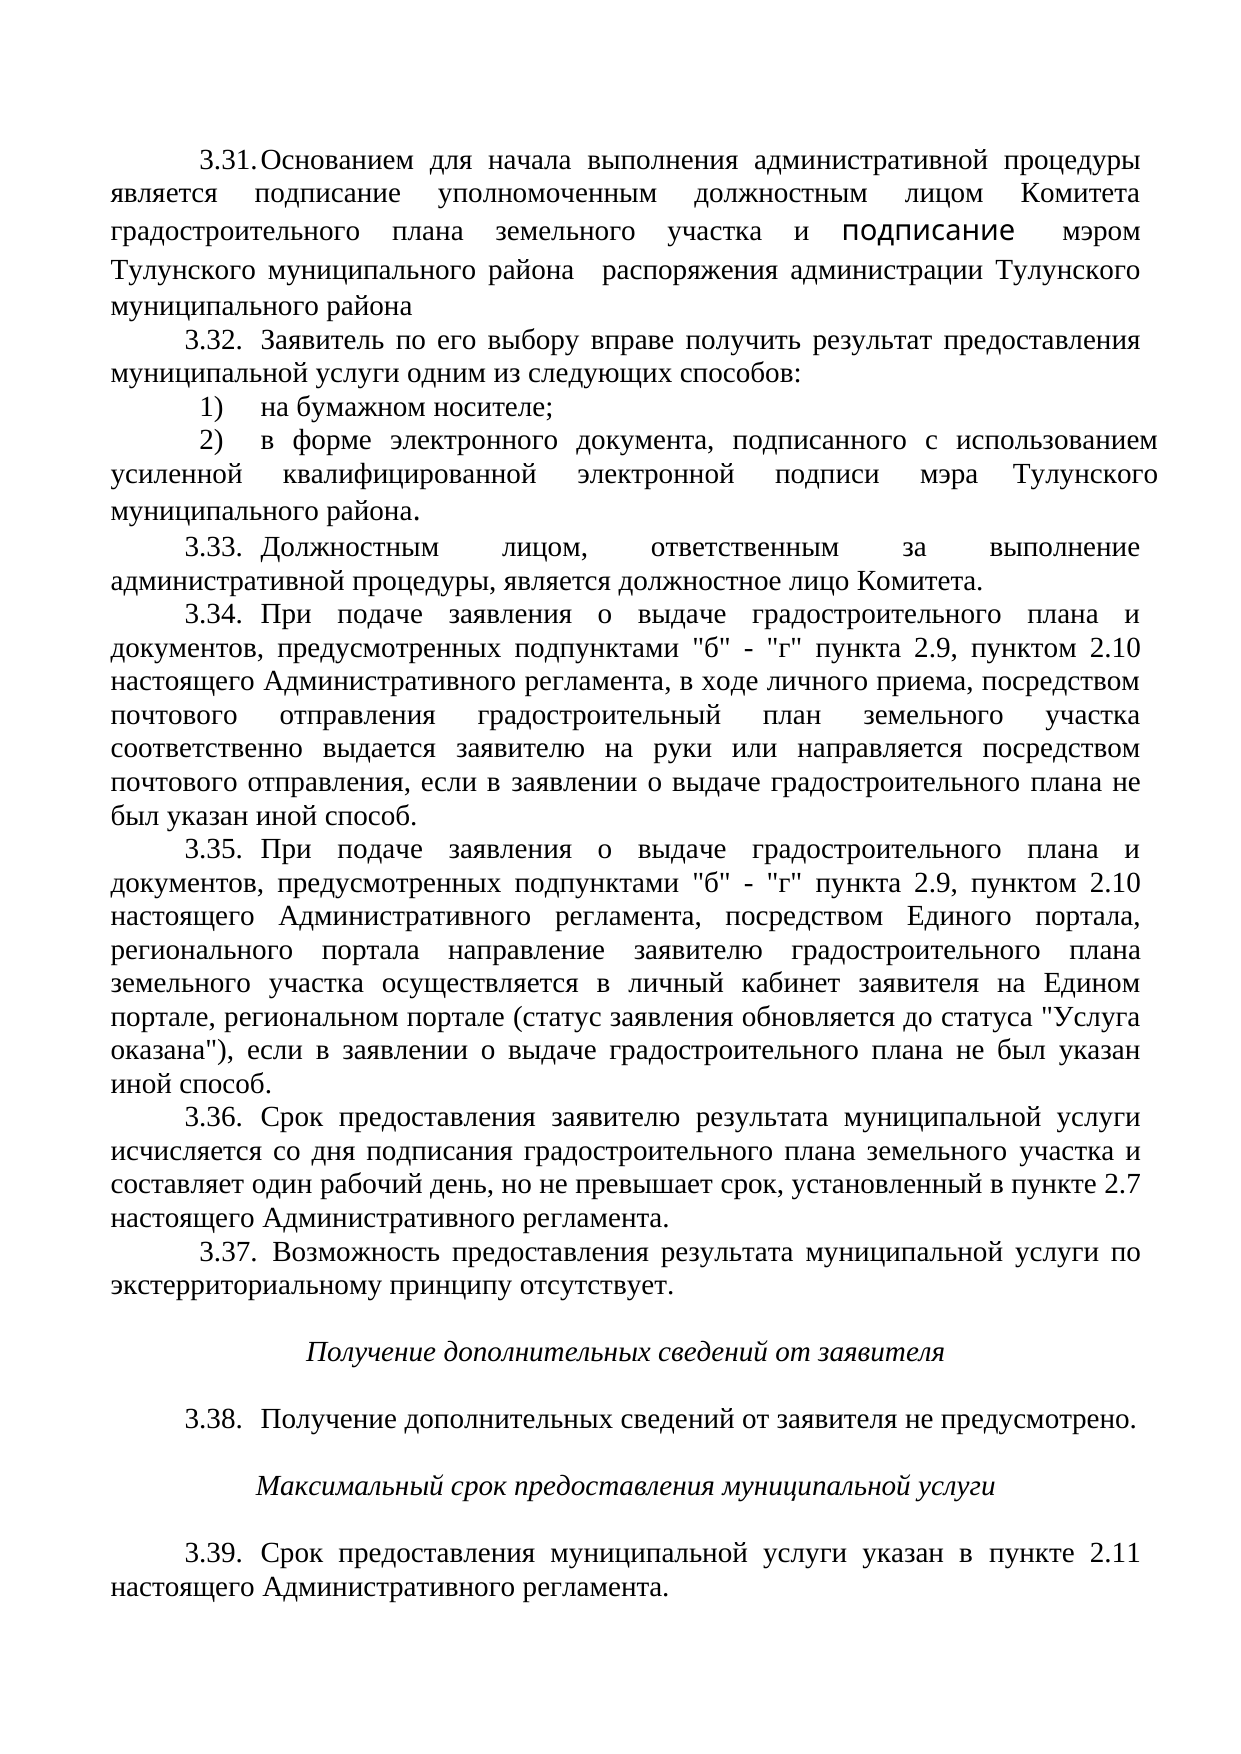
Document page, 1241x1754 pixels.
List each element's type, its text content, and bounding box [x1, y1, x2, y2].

list в форме электронного документа, подписанного с использованием усиленной квалифицированной электронной подписи мэра Тулунского муниципального района. [110, 422, 1158, 529]
subtitle Максимальный срок предоставления муниципальной услуги [110, 1468, 1141, 1502]
list на бумажном носителе; [110, 389, 1141, 422]
list Получение дополнительных сведений от заявителя не предусмотрено. [110, 1401, 1141, 1435]
list Срок предоставления муниципальной услуги указан в пункте 2.11 настоящего Административного регламента. [110, 1536, 1141, 1603]
list Возможность предоставления результата муниципальной услуги по экстерриториальному принципу отсутствует. [110, 1234, 1141, 1301]
list При подаче заявления о выдаче градостроительного плана и документов, предусмотренных подпунктами "б" - "г" пункта 2.9, пунктом 2.10 настоящего Административного регламента, посредством Единого портала, регионального портала направление заявителю градостроительного плана земельного участка осуществляется в личный кабинет заявителя на Едином портале, региональном портале (статус заявления обновляется до статуса "Услуга оказана"), если в заявлении о выдаче градостроительного плана не был указан иной способ. [110, 831, 1141, 1099]
list При подаче заявления о выдаче градостроительного плана и документов, предусмотренных подпунктами "б" - "г" пункта 2.9, пунктом 2.10 настоящего Административного регламента, в ходе личного приема, посредством почтового отправления градостроительный план земельного участка соответственно выдается заявителю на руки или направляется посредством почтового отправления, если в заявлении о выдаче градостроительного плана не был указан иной способ. [110, 596, 1141, 831]
list Срок предоставления заявителю результата муниципальной услуги исчисляется со дня подписания градостроительного плана земельного участка и составляет один рабочий день, но не превышает срок, установленный в пункте 2.7 настоящего Административного регламента. [110, 1099, 1141, 1234]
list Заявитель по его выбору вправе получить результат предоставления муниципальной услуги одним из следующих способов: [110, 322, 1141, 389]
list Должностным лицом, ответственным за выполнение административной процедуры, является должностное лицо Комитета. [110, 529, 1141, 596]
subtitle Получение дополнительных сведений от заявителя [110, 1334, 1141, 1368]
list Основанием для начала выполнения административной процедуры является подписание уполномоченным должностным лицом Комитета градостроительного плана земельного участка и подписание мэром Тулунского муниципального района распоряжения администрации Тулунского муниципального района [110, 142, 1141, 322]
